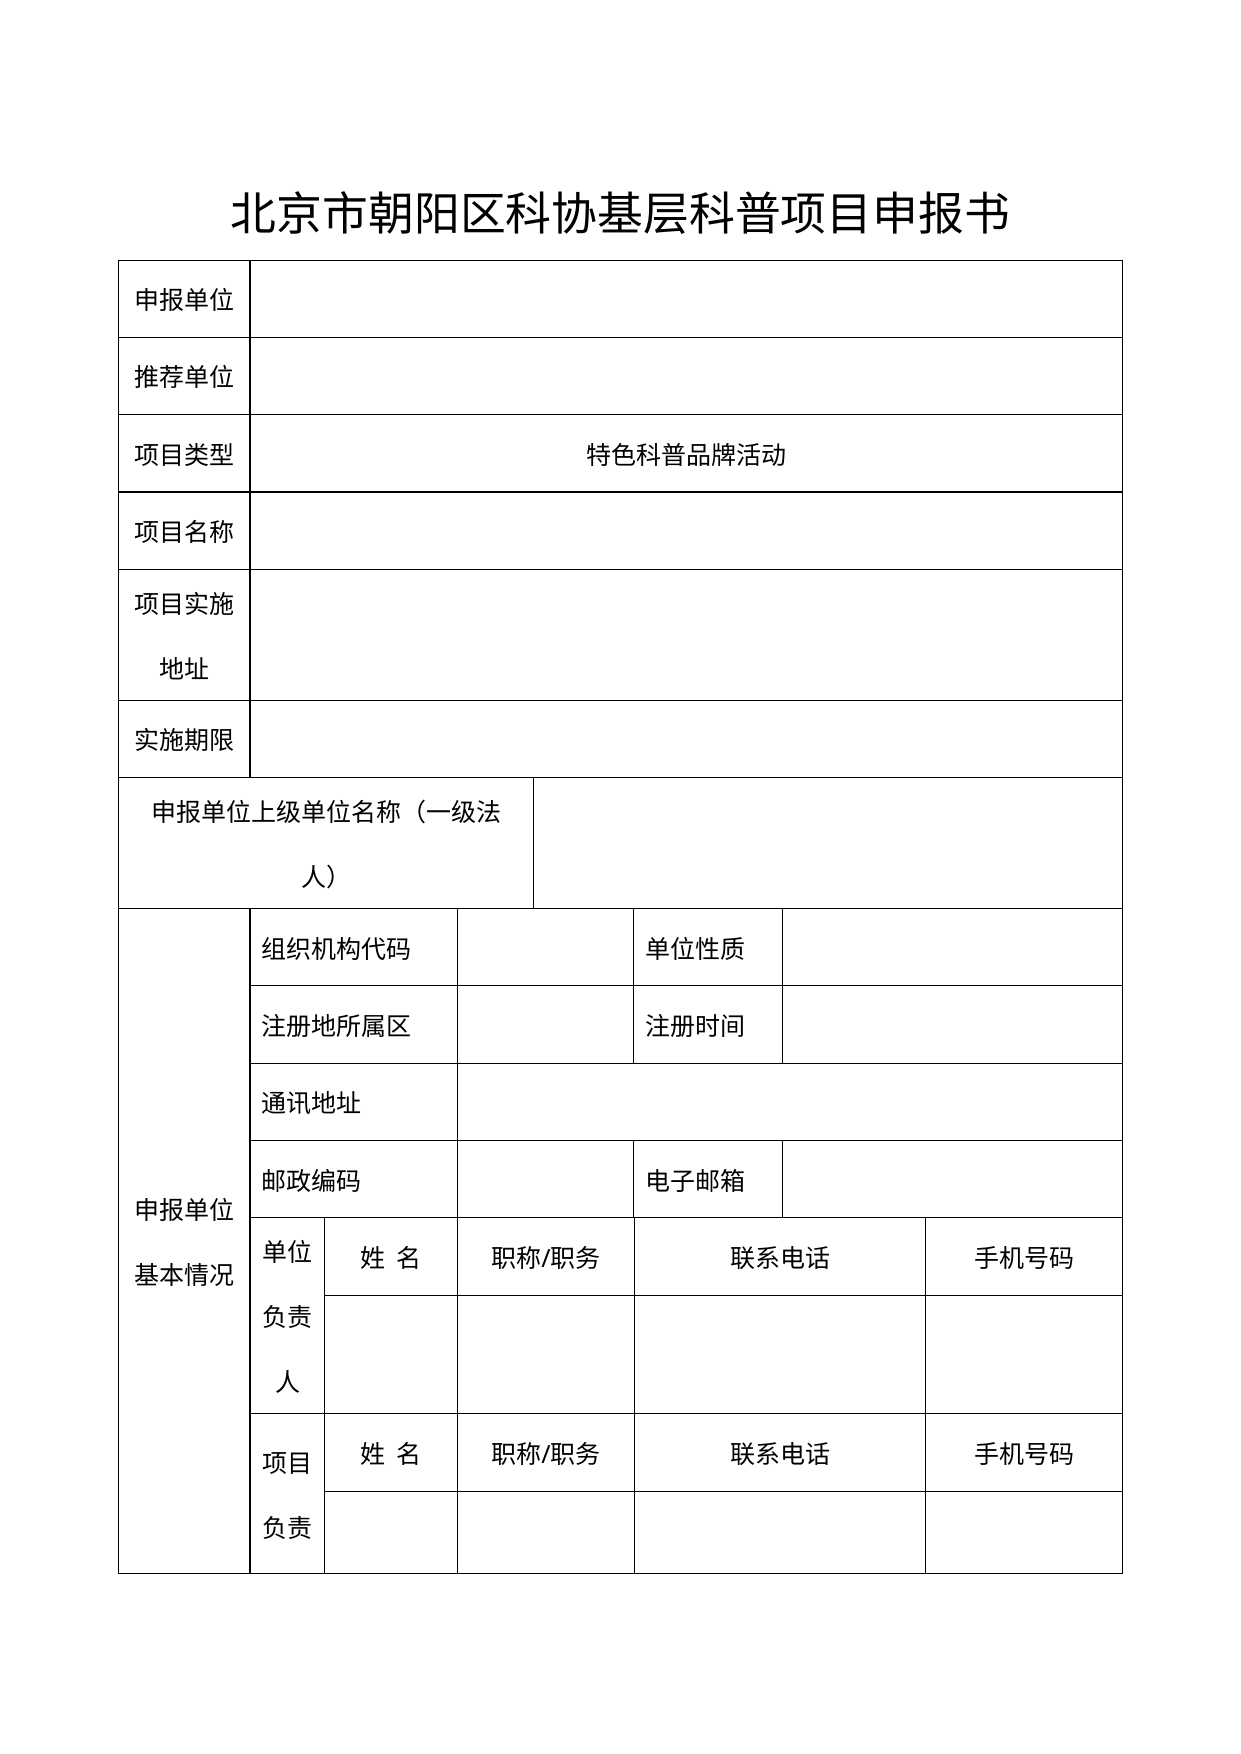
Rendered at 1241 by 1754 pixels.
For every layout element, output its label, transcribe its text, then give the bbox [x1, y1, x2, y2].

table_header [251, 261, 1122, 337]
table_cell 特色科普品牌活动 [251, 415, 1122, 491]
table_cell [458, 909, 633, 985]
table_cell 姓 名 [325, 1218, 457, 1294]
table_cell 联系电话 [635, 1414, 925, 1491]
table_cell 姓 名 [325, 1414, 457, 1491]
table_cell 职称/职务 [458, 1218, 634, 1294]
table_cell 申报单位上级单位名称（一级法人） [119, 778, 533, 908]
table_cell 注册地所属区 [251, 986, 457, 1063]
table_cell 项目名称 [119, 493, 249, 569]
table_cell [926, 1492, 1122, 1573]
table_cell [635, 1492, 925, 1573]
table_cell [458, 1492, 634, 1573]
table_cell 通讯地址 [251, 1064, 457, 1140]
table_cell 职称/职务 [458, 1414, 634, 1491]
table_cell 推荐单位 [119, 338, 249, 414]
table_cell [926, 1296, 1122, 1413]
table_cell [458, 1064, 1122, 1140]
table_cell 单位性质 [634, 909, 782, 985]
table_cell [458, 986, 633, 1063]
table_cell 注册时间 [634, 986, 782, 1063]
table_cell [325, 1492, 457, 1573]
table_cell [783, 909, 1122, 985]
table_cell [251, 338, 1122, 414]
table_cell [458, 1296, 634, 1413]
table_cell [783, 1141, 1122, 1217]
table_cell 手机号码 [926, 1218, 1122, 1294]
table_cell 手机号码 [926, 1414, 1122, 1491]
table_cell [635, 1296, 925, 1413]
table_cell 项目类型 [119, 415, 249, 491]
table_cell 实施期限 [119, 701, 249, 777]
table_cell [783, 986, 1122, 1063]
table_cell [251, 701, 1122, 777]
table_cell 电子邮箱 [634, 1141, 782, 1217]
table_cell 组织机构代码 [251, 909, 457, 985]
table_cell 项目负责人 [251, 1414, 324, 1573]
table_cell 联系电话 [635, 1218, 925, 1294]
text 北京市朝阳区科协基层科普项目申报书 [187, 162, 1053, 259]
table_cell [251, 493, 1122, 569]
table_cell [325, 1296, 457, 1413]
table_cell 单位负责人 [251, 1218, 324, 1413]
table_cell [458, 1141, 633, 1217]
table_cell [251, 570, 1122, 700]
table_cell 项目实施地址 [119, 570, 249, 700]
table_cell [534, 778, 1122, 908]
table_cell 申报单位基本情况 [119, 909, 249, 1573]
table_header 申报单位 [119, 261, 249, 337]
table_cell 邮政编码 [251, 1141, 457, 1217]
